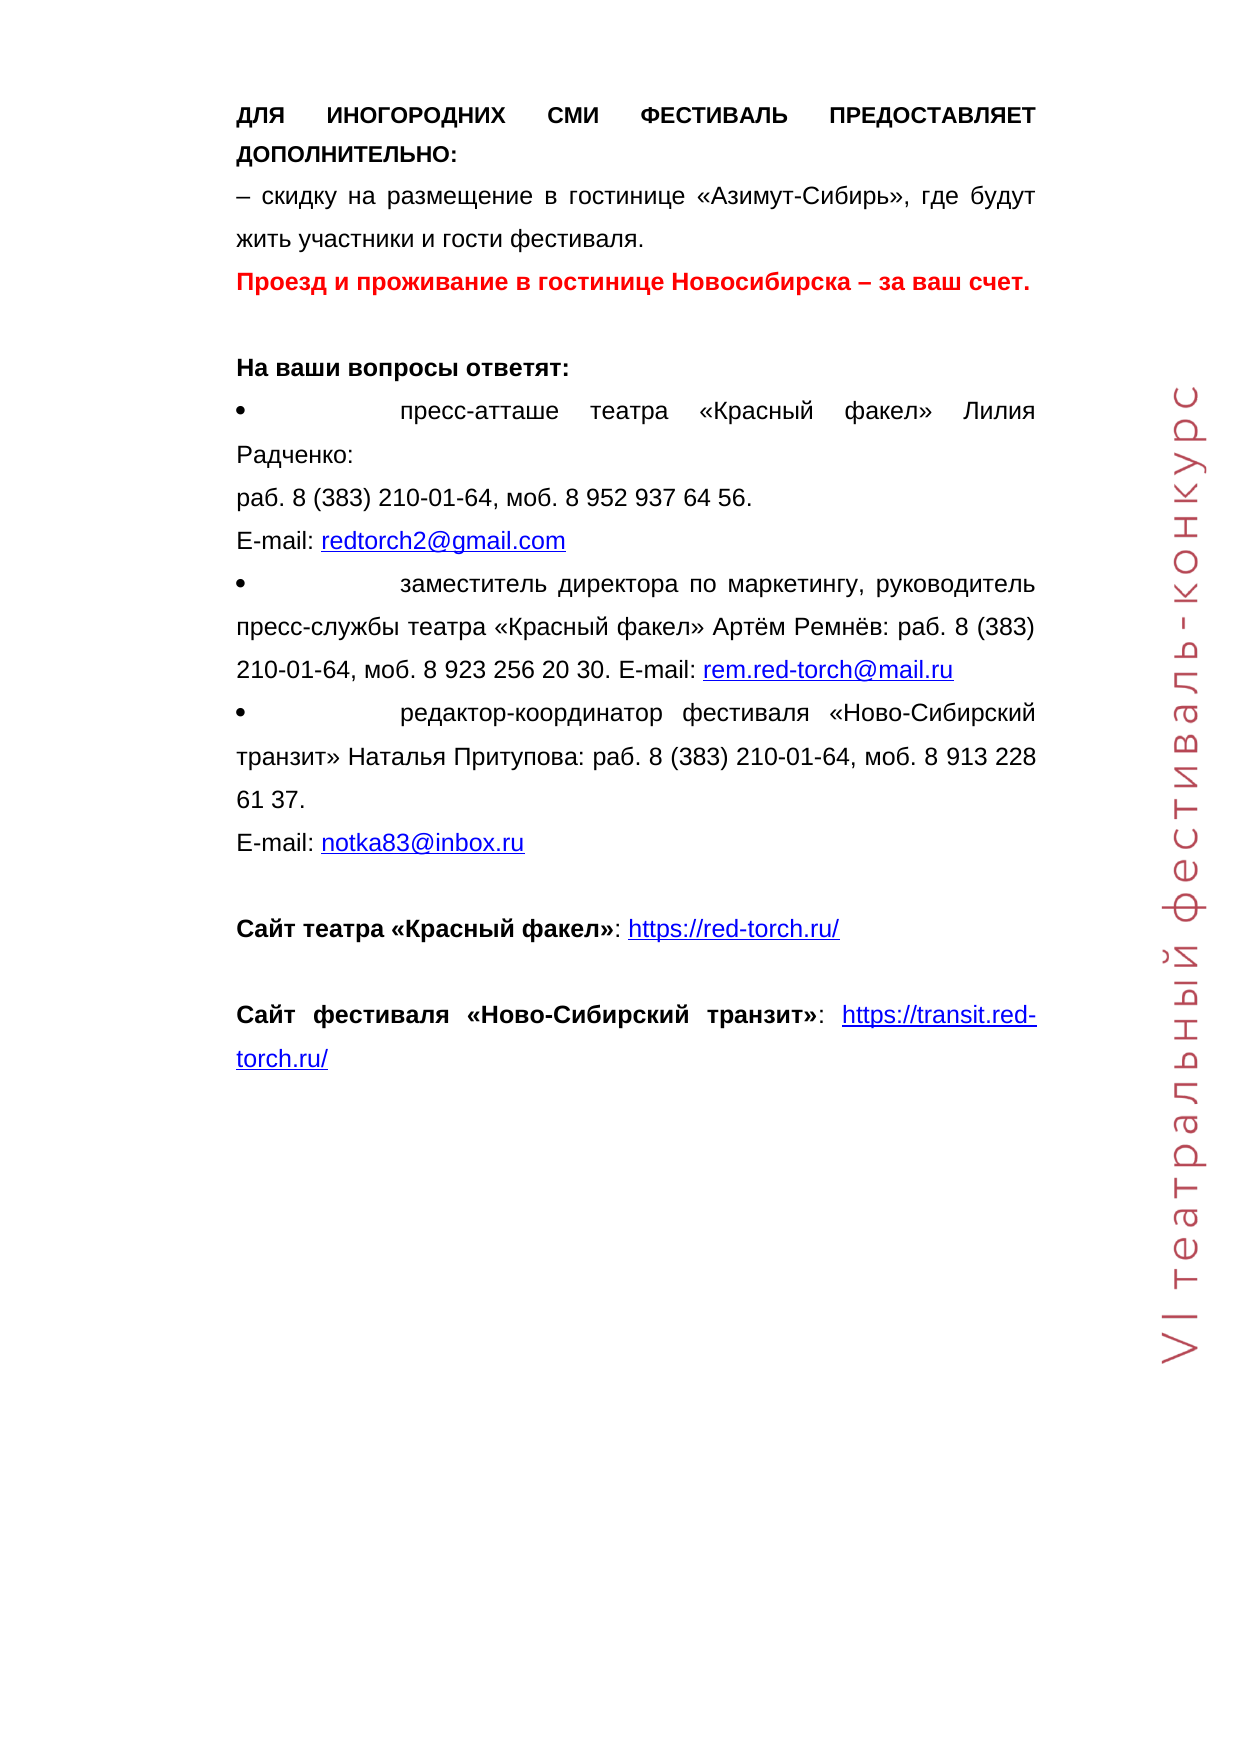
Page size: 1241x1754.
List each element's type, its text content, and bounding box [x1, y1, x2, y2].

text Сайт фестиваля «Ново-Сибирский транзит»: https://transit.red-torch.ru/ [236, 1000, 1036, 1072]
text Проезд и проживание в гостинице Новосибирска – за ваш счет. [236, 267, 1036, 296]
list редактор-координатор фестиваля «Ново-Сибирский транзит» Наталья Притупова: раб. 8 (383) 210-01-64, моб. 8 913 228 61 37. [236, 698, 1036, 813]
list заместитель директора по маркетингу, руководитель пресс-службы театра «Красный факел» Артём Ремнёв: раб. 8 (383) 210-01-64, моб. 8 923 256 20 30. E-mail: rem.red-torch@mail.ru [236, 569, 1036, 684]
text На ваши вопросы ответят: [236, 353, 1036, 382]
text E-mail: redtorch2@gmail.com [236, 526, 1036, 554]
text ДЛЯ ИНОГОРОДНИХ СМИ ФЕСТИВАЛЬ ПРЕДОСТАВЛЯЕТ ДОПОЛНИТЕЛЬНО: [236, 102, 1036, 168]
picture [1161, 387, 1207, 1364]
text – скидку на размещение в гостинице «Азимут-Сибирь», где будут жить участники и гости фестиваля. [236, 181, 1036, 253]
list пресс-атташе театра «Красный факел» Лилия Радченко: [236, 396, 1036, 468]
text Сайт театра «Красный факел»: https://red-torch.ru/ [236, 914, 1036, 943]
text раб. 8 (383) 210-01-64, моб. 8 952 937 64 56. [236, 483, 1036, 511]
text E-mail: notka83@inbox.ru [236, 828, 1036, 857]
